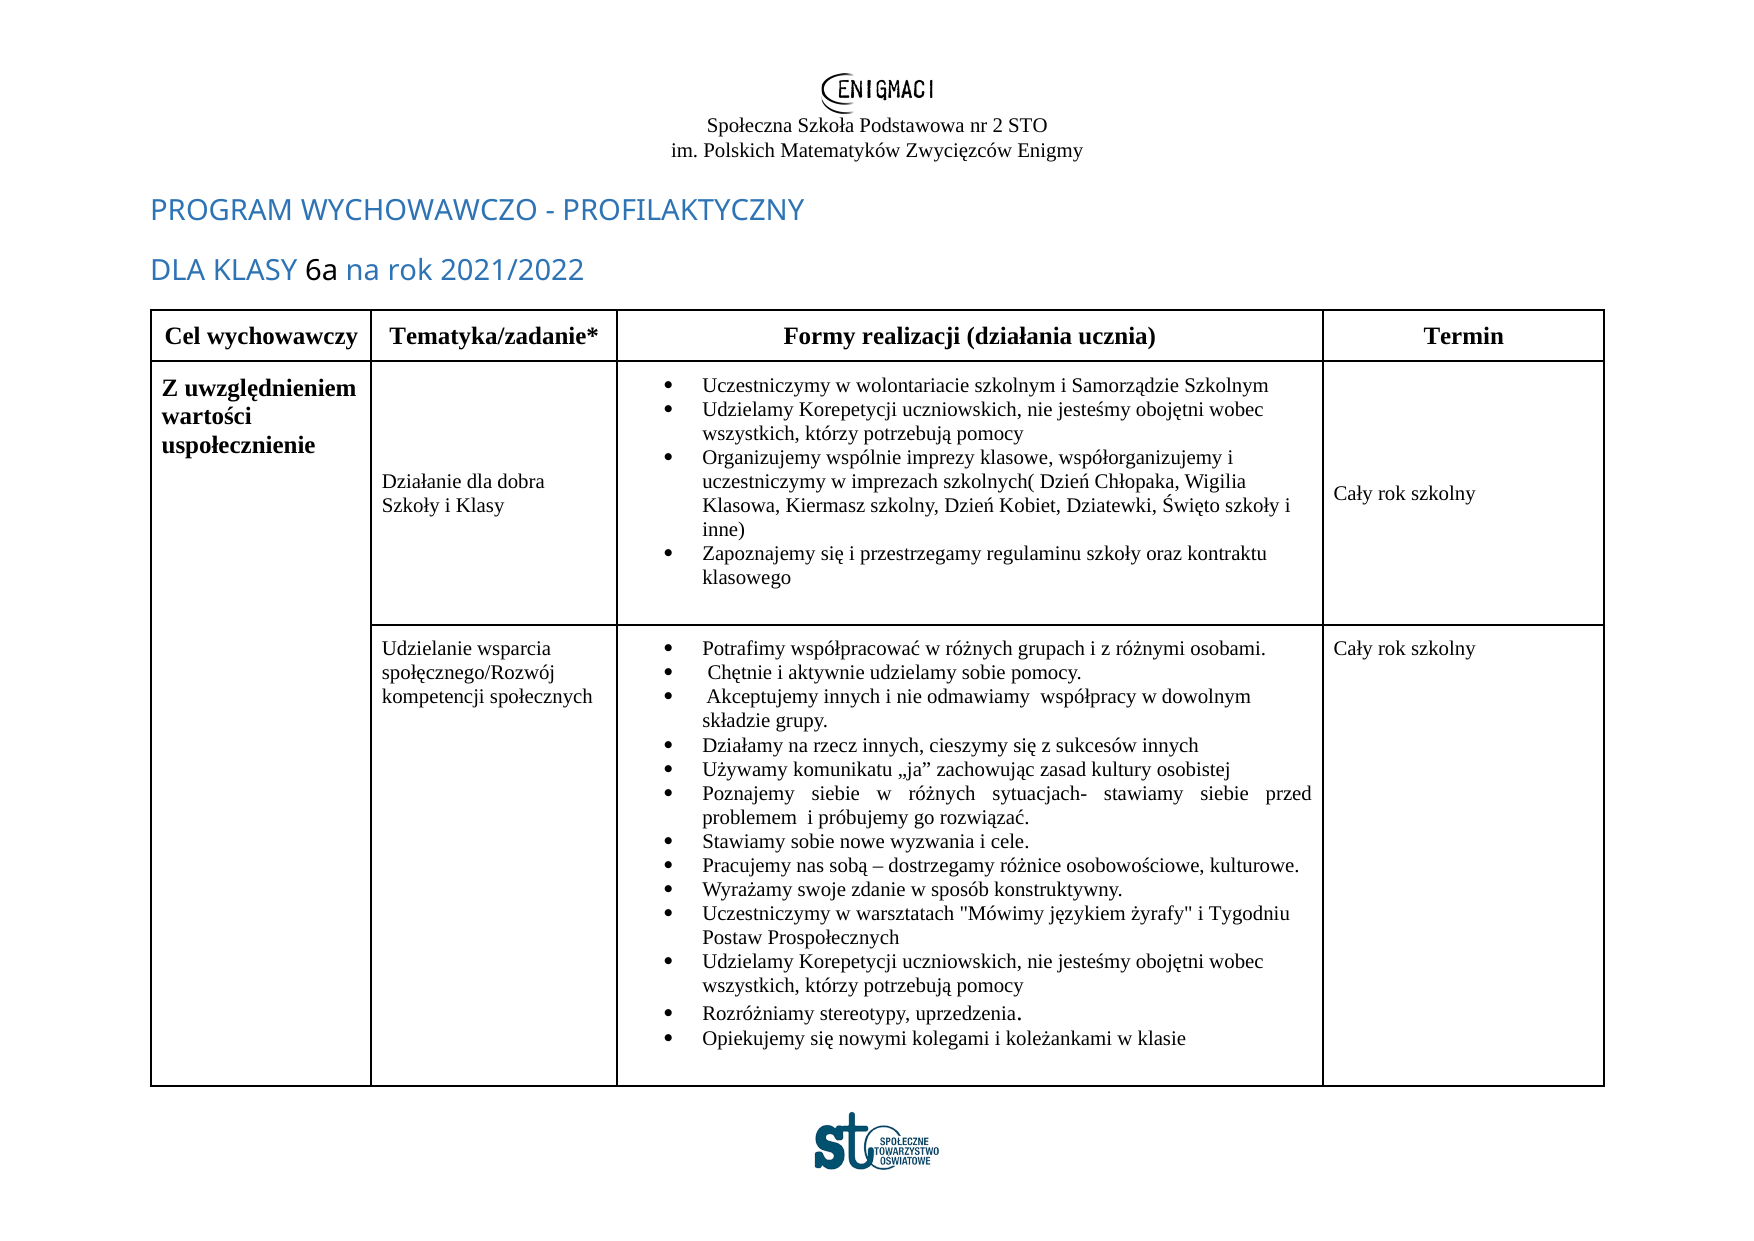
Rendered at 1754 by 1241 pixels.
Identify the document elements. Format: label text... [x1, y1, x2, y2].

table_cell Działanie dla dobra Szkoły i Klasy [372, 362, 616, 624]
table_cell Cały rok szkolny [1324, 626, 1603, 1084]
table_cell Udzielanie wsparcia społęcznego/Rozwój kompetencji społecznych [372, 626, 616, 1084]
picture [809, 1107, 945, 1176]
table_cell Uczestniczymy w wolontariacie szkolnym i Samorządzie Szkolnym Udzielamy Korepetycji uczniowskich, nie jesteśmy obojętni wobec wszystkich, którzy potrzebują pomocy Organizujemy wspólnie imprezy klasowe, współorganizujemy i uczestniczymy w imprezach szkolnych( Dzień Chłopaka, Wigilia Klasowa, Kiermasz szkolny, Dzień Kobiet, Dziatewki, Święto szkoły i inne) Zapoznajemy się i przestrzegamy regulaminu szkoły oraz kontraktu klasowego [618, 362, 1322, 624]
table_cell Z uwzględnieniem wartości uspołecznienie [152, 362, 370, 1084]
table_header Termin [1324, 311, 1603, 360]
table_header Formy realizacji (działania ucznia) [618, 311, 1322, 360]
subtitle PROGRAM WYCHOWAWCZO - PROFILAKTYCZNY DLA KLASY 6a na rok 2021/2022 [150, 189, 1604, 289]
table_header Tematyka/zadanie* [372, 311, 616, 360]
table_cell Cały rok szkolny [1324, 362, 1603, 624]
table_header Cel wychowawczy [152, 311, 370, 360]
picture [821, 73, 933, 114]
